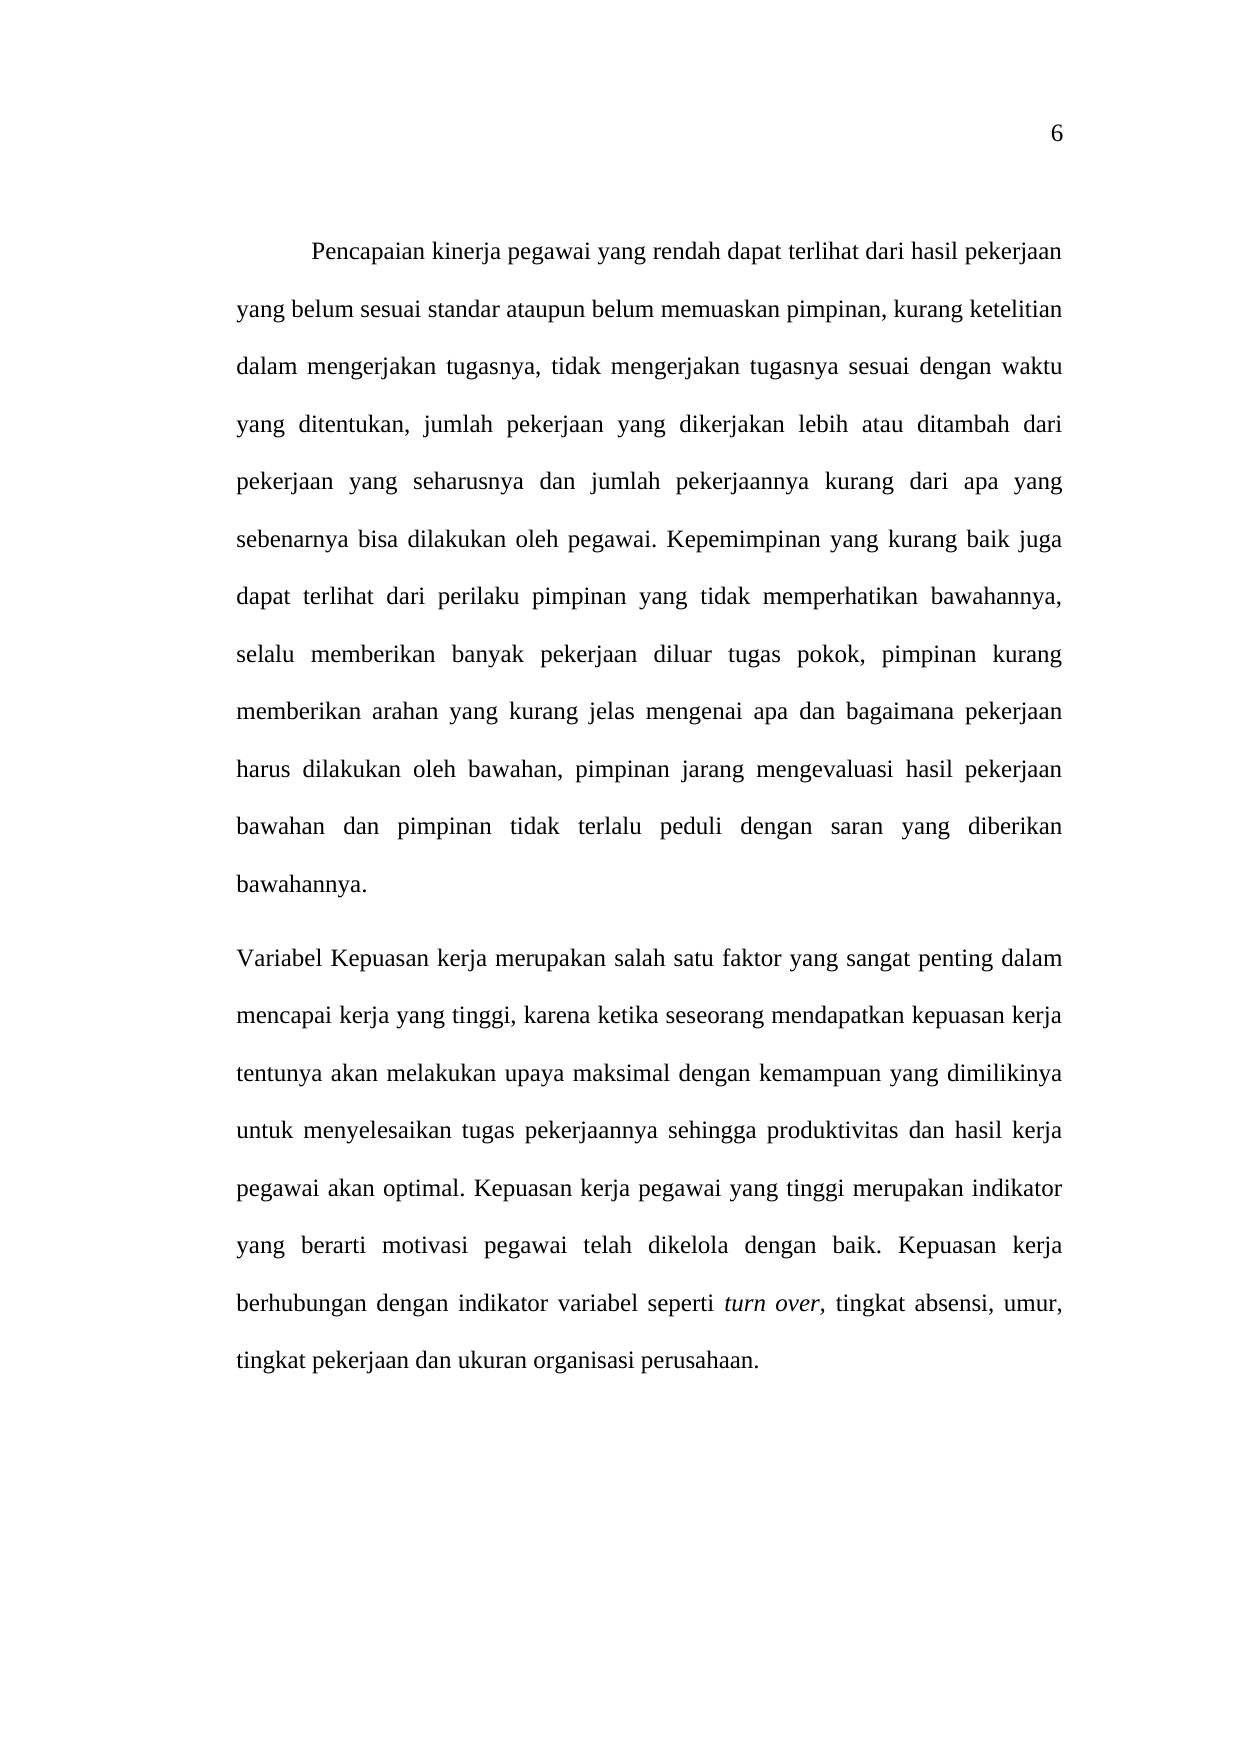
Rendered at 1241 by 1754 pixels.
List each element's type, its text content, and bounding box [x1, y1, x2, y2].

text Pencapaian kinerja pegawai yang rendah dapat terlihat dari hasil pekerjaan yang belum sesuai standar ataupun belum memuaskan pimpinan, kurang ketelitian dalam mengerjakan tugasnya, tidak mengerjakan tugasnya sesuai dengan waktu yang ditentukan, jumlah pekerjaan yang dikerjakan lebih atau ditambah dari pekerjaan yang seharusnya dan jumlah pekerjaannya kurang dari apa yang sebenarnya bisa dilakukan oleh pegawai. Kepemimpinan yang kurang baik juga dapat terlihat dari perilaku pimpinan yang tidak memperhatikan bawahannya, selalu memberikan banyak pekerjaan diluar tugas pokok, pimpinan kurang memberikan arahan yang kurang jelas mengenai apa dan bagaimana pekerjaan harus dilakukan oleh bawahan, pimpinan jarang mengevaluasi hasil pekerjaan bawahan dan pimpinan tidak terlalu peduli dengan saran yang diberikan bawahannya. [236, 236, 1063, 897]
text Variabel Kepuasan kerja merupakan salah satu faktor yang sangat penting dalam mencapai kerja yang tinggi, karena ketika seseorang mendapatkan kepuasan kerja tentunya akan melakukan upaya maksimal dengan kemampuan yang dimilikinya untuk menyelesaikan tugas pekerjaannya sehingga produktivitas dan hasil kerja pegawai akan optimal. Kepuasan kerja pegawai yang tinggi merupakan indikator yang berarti motivasi pegawai telah dikelola dengan baik. Kepuasan kerja berhubungan dengan indikator variabel seperti turn over, tingkat absensi, umur, tingkat pekerjaan dan ukuran organisasi perusahaan. [236, 943, 1063, 1374]
